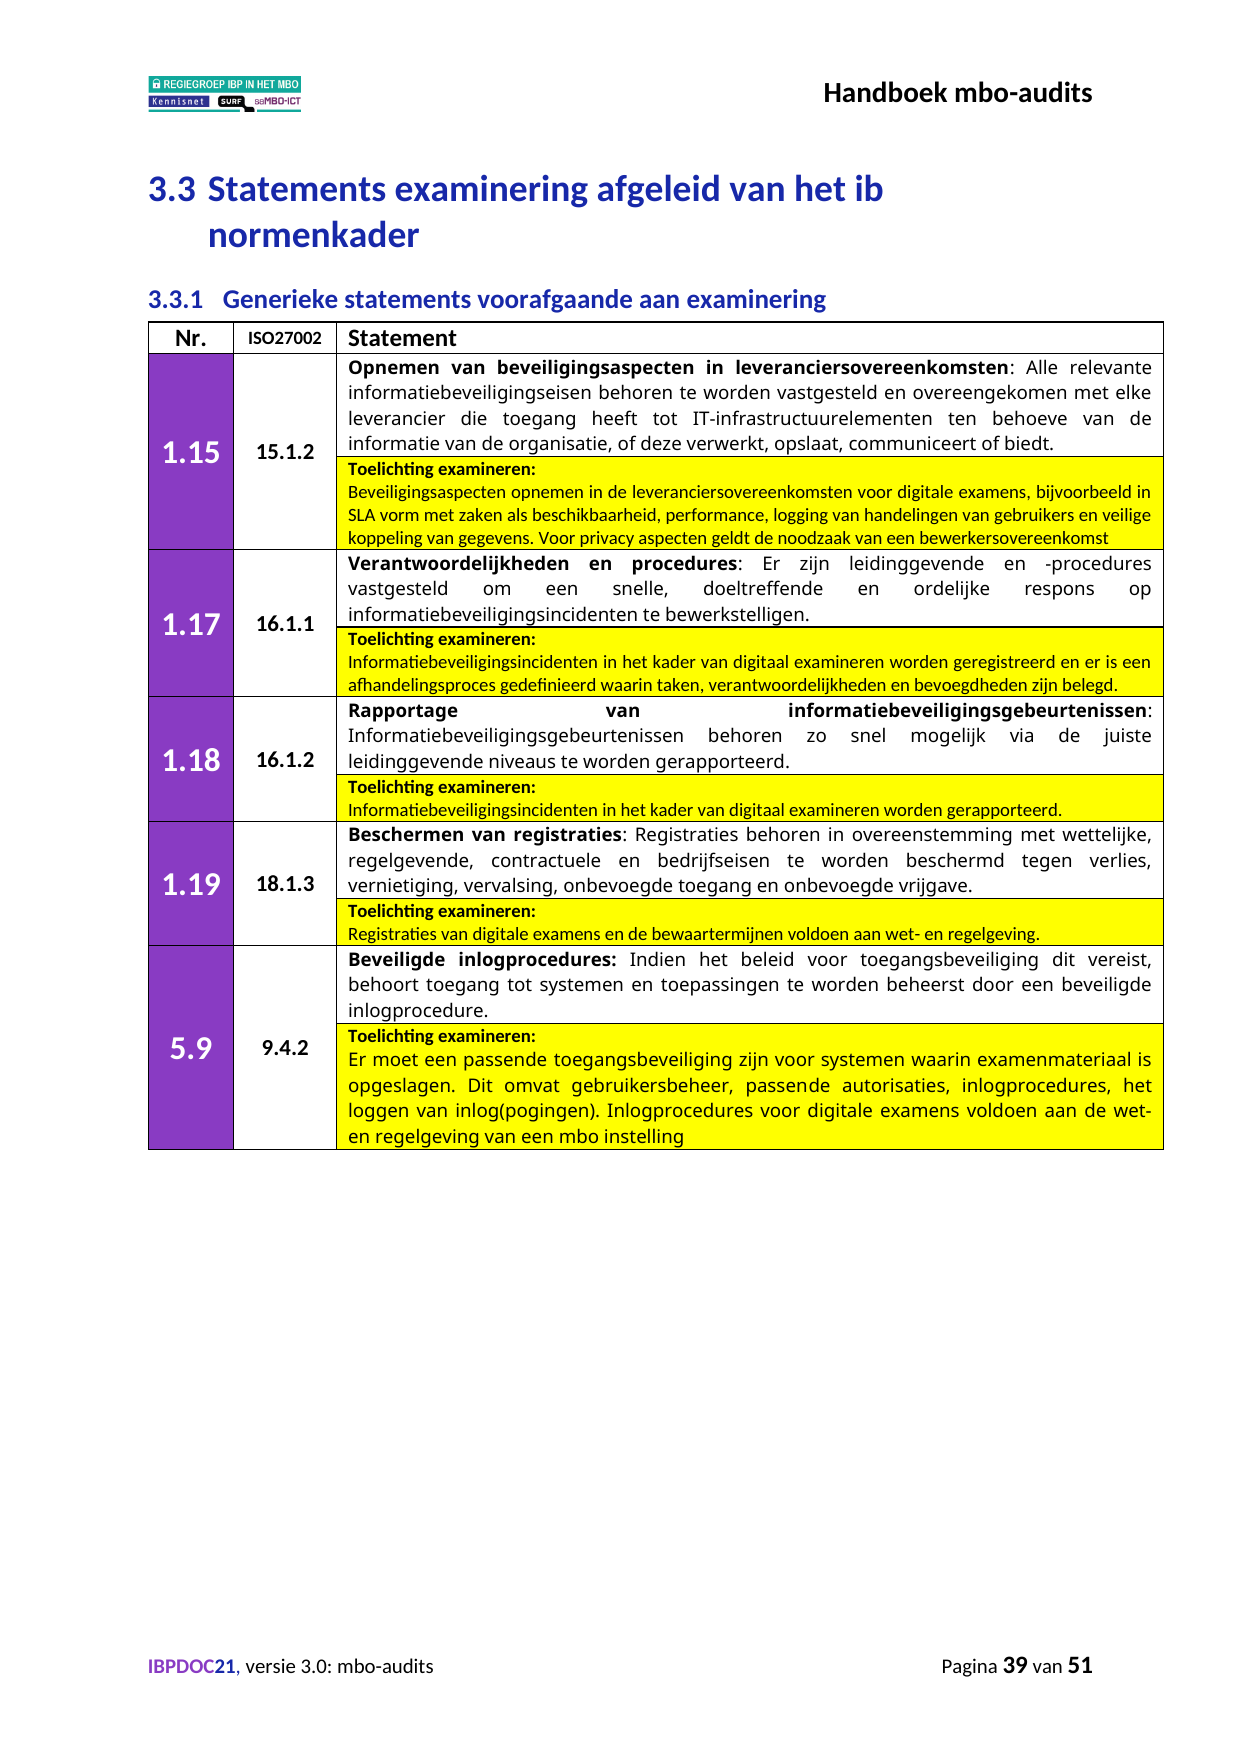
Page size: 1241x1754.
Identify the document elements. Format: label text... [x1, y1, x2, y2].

table_cell Opnemen van beveiligingsaspecten in leveranciersovereenkomsten: Alle relevante informatiebeveiligingseisen behoren te worden vastgesteld en overeengekomen met elke leverancier die toegang heeft tot IT-infrastructuurelementen ten behoeve van de informatie van de organisatie, of deze verwerkt, opslaat, communiceert of biedt. [337, 354, 1163, 456]
table_cell Toelichting examineren: Registraties van digitale examens en de bewaartermijnen voldoen aan wet- en regelgeving. [536, 899, 1163, 945]
table_header ISO27002 [234, 323, 336, 353]
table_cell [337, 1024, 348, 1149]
table_cell Beschermen van registraties: Registraties behoren in overeenstemming met wettelijke, regelgevende, contractuele en bedrijfseisen te worden beschermd tegen verlies, vernietiging, vervalsing, onbevoegde toegang en onbevoegde vrijgave. [337, 822, 1163, 898]
subtitle Statements examinering afgeleid van het ib normenkader [148, 165, 1092, 257]
table_cell 1.15 [149, 354, 233, 549]
table_cell Toelichting examineren: Informatiebeveiligingsincidenten in het kader van digitaal examineren worden gerapporteerd. [536, 775, 1163, 821]
table_header Statement [337, 323, 1163, 353]
table_cell 18.1.3 [234, 822, 336, 945]
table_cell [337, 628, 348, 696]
table_cell 5.9 [149, 946, 233, 1149]
table_cell 1.19 [149, 822, 233, 945]
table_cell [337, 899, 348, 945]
table_cell 9.4.2 [234, 946, 336, 1149]
table_header Nr. [149, 323, 233, 353]
table_cell 16.1.2 [234, 697, 336, 821]
table_cell 1.17 [149, 550, 233, 696]
subtitle Generieke statements voorafgaande aan examinering [148, 282, 1092, 315]
table_cell Toelichting examineren: Informatiebeveiligingsincidenten in het kader van digitaal examineren worden geregistreerd en er is een afhandelingsproces gedefinieerd waarin taken, verantwoordelijkheden en bevoegdheden zijn belegd. [536, 628, 1163, 696]
table_cell Toelichting examineren: Er moet een passende toegangsbeveiliging zijn voor systemen waarin examenmateriaal is opgeslagen. Dit omvat gebruikersbeheer, passende autorisaties, inlogprocedures, het loggen van inlog(pogingen). Inlogprocedures voor digitale examens voldoen aan de wet- en regelgeving van een mbo instelling [536, 1024, 1163, 1149]
table_cell Rapportage van informatiebeveiligingsgebeurtenissen: Informatiebeveiligingsgebeurtenissen behoren zo snel mogelijk via de juiste leidinggevende niveaus te worden gerapporteerd. [337, 697, 1163, 774]
table_cell 15.1.2 [234, 354, 336, 549]
picture [147, 76, 301, 112]
table_cell Verantwoordelijkheden en procedures: Er zijn leidinggevende en -procedures vastgesteld om een snelle, doeltreffende en ordelijke respons op informatiebeveiligingsincidenten te bewerkstelligen. [337, 550, 1163, 626]
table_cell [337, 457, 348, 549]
table_cell Beveiligde inlogprocedures: Indien het beleid voor toegangsbeveiliging dit vereist, behoort toegang tot systemen en toepassingen te worden beheerst door een beveiligde inlogprocedure. [337, 946, 1163, 1023]
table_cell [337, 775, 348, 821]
table_cell 16.1.1 [234, 550, 336, 696]
table_cell 1.18 [149, 697, 233, 821]
table_cell Toelichting examineren: Beveiligingsaspecten opnemen in de leveranciersovereenkomsten voor digitale examens, bijvoorbeeld in SLA vorm met zaken als beschikbaarheid, performance, logging van handelingen van gebruikers en veilige koppeling van gegevens. Voor privacy aspecten geldt de noodzaak van een bewerkersovereenkomst [536, 457, 1163, 549]
